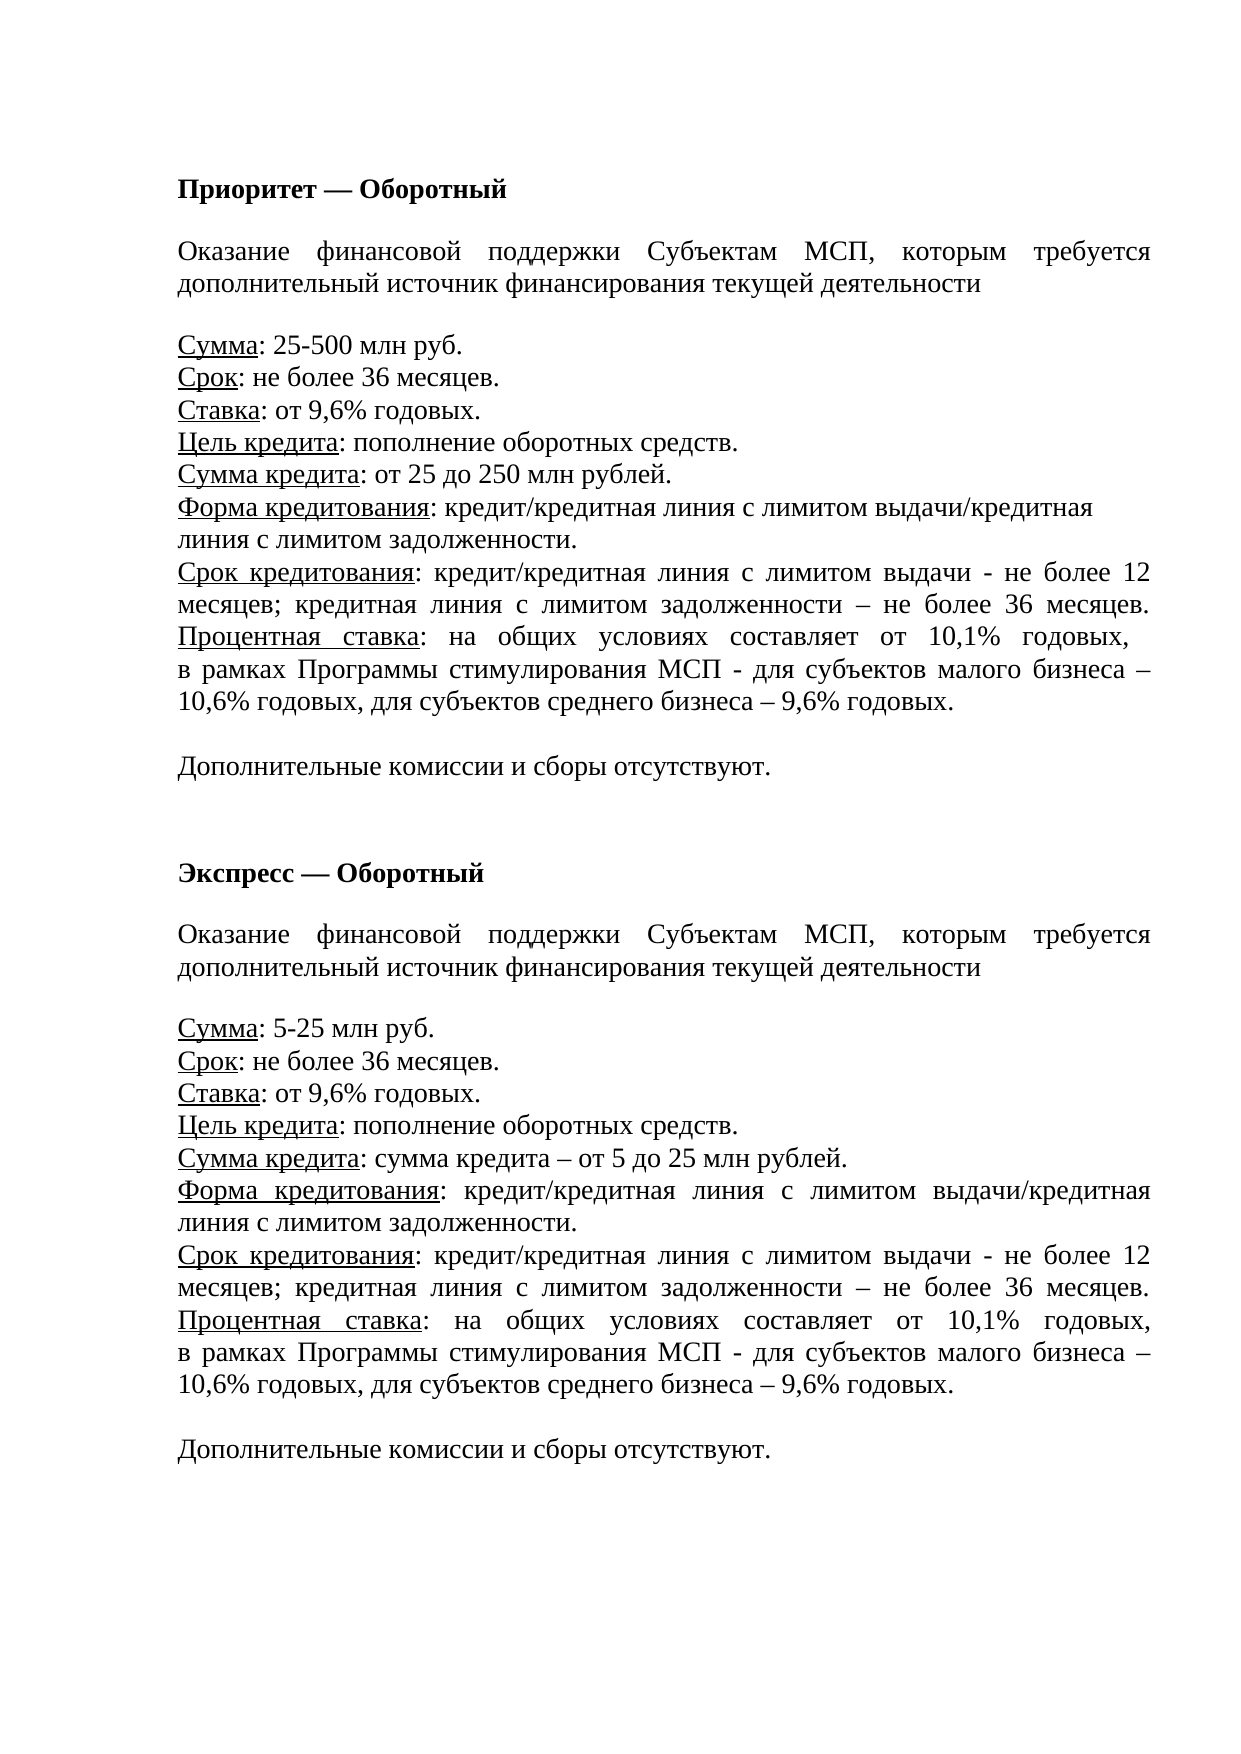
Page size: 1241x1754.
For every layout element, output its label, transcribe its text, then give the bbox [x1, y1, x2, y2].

text Цель кредита: пополнение оборотных средств. Сумма кредита: сумма кредита – от 5 до 25 млн рублей. Форма кредитования: кредит/кредитная линия с лимитом выдачи/кредитная линия с лимитом задолженности. Срок кредитования: кредит/кредитная линия с лимитом выдачи - не более 12 месяцев; кредитная линия с лимитом задолженности – не более 36 месяцев. Процентная ставка: на общих условиях составляет от 10,1% годовых, в рамках Программы стимулирования МСП - для субъектов малого бизнеса – 10,6% годовых, для субъектов среднего бизнеса – 9,6% годовых. Дополнительные комиссии и сборы отсутствуют. [177, 1108, 1152, 1465]
text Сумма: 25-500 млн руб. [177, 328, 1152, 360]
text Срок: не более 36 месяцев. [177, 360, 1152, 393]
text Ставка: от 9,6% годовых. [177, 1076, 1152, 1108]
text Срок: не более 36 месяцев. [177, 1043, 1152, 1076]
text Ставка: от 9,6% годовых. [177, 393, 1152, 425]
text Сумма: 5-25 млн руб. [177, 1011, 1152, 1043]
text Экспресс — Оборотный [177, 856, 1152, 888]
text Оказание финансовой поддержки Субъектам МСП, которым требуется дополнительный источник финансирования текущей деятельности [177, 917, 1152, 982]
text Приоритет — Оборотный [177, 172, 1152, 205]
text Оказание финансовой поддержки Субъектам МСП, которым требуется дополнительный источник финансирования текущей деятельности [177, 234, 1152, 299]
text Цель кредита: пополнение оборотных средств. Сумма кредита: от 25 до 250 млн рублей. Форма кредитования: кредит/кредитная линия с лимитом выдачи/кредитная линия с лимитом задолженности. Срок кредитования: кредит/кредитная линия с лимитом выдачи - не более 12 месяцев; кредитная линия с лимитом задолженности – не более 36 месяцев. Процентная ставка: на общих условиях составляет от 10,1% годовых, в рамках Программы стимулирования МСП - для субъектов малого бизнеса – 10,6% годовых, для субъектов среднего бизнеса – 9,6% годовых. Дополнительные комиссии и сборы отсутствуют. [177, 425, 1152, 781]
